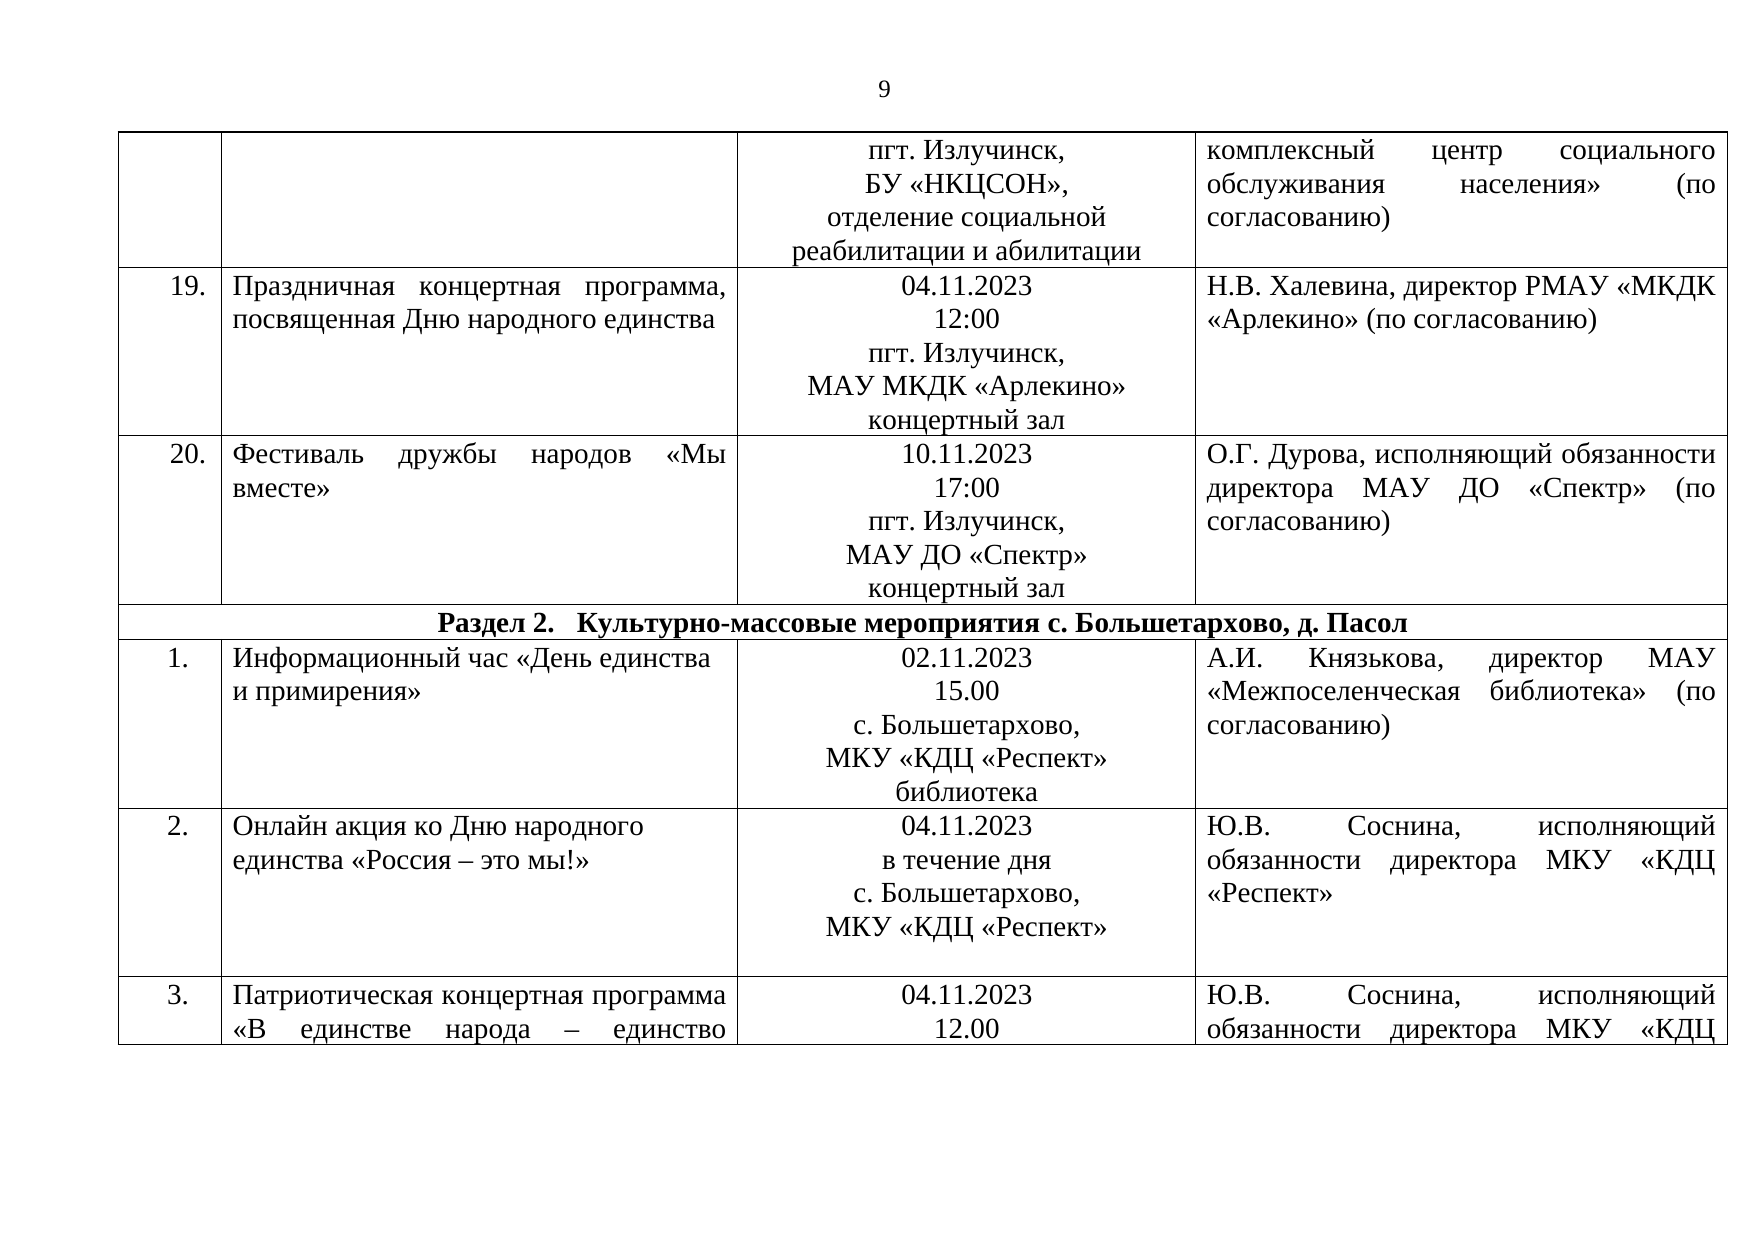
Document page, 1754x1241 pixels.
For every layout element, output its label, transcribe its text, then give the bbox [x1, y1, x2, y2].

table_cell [222, 133, 737, 267]
table_cell [119, 268, 221, 435]
table_cell Раздел 2. Культурно-массовые мероприятия с. Большетархово, д. Пасол [119, 605, 1727, 639]
table_cell [119, 436, 221, 604]
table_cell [738, 133, 1195, 267]
table_cell Праздничная концертная программа, посвященная Дню народного единства [222, 268, 737, 435]
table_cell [1196, 133, 1727, 267]
table_cell [119, 977, 221, 1044]
table_cell А.И. Князькова, директор МАУ «Межпоселенческая библиотека» (по согласованию) [1196, 640, 1727, 807]
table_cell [738, 977, 1195, 1044]
table_cell Ю.В. Соснина, исполняющий обязанности директора МКУ «КДЦ «Респект» [1196, 809, 1727, 976]
table_cell Н.В. Халевина, директор РМАУ «МКДК «Арлекино» (по согласованию) [1196, 268, 1727, 435]
table_cell Информационный час «День единства и примирения» [222, 640, 737, 807]
table_cell [119, 133, 221, 267]
table_cell 04.11.2023 12:00 пгт. Излучинск, МАУ МКДК «Арлекино» концертный зал [738, 268, 1195, 435]
table_cell 04.11.2023 в течение дня с. Большетархово, МКУ «КДЦ «Респект» [738, 809, 1195, 976]
table_cell Фестиваль дружбы народов «Мы вместе» [222, 436, 737, 604]
table_cell О.Г. Дурова, исполняющий обязанности директора МАУ ДО «Спектр» (по согласованию) [1196, 436, 1727, 604]
table_cell Онлайн акция ко Дню народного единства «Россия – это мы!» [222, 809, 737, 976]
table_cell 10.11.2023 17:00 пгт. Излучинск, МАУ ДО «Спектр» концертный зал [738, 436, 1195, 604]
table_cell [1196, 977, 1727, 1044]
table_cell [119, 640, 221, 807]
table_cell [222, 977, 737, 1044]
table_cell 02.11.2023 15.00 с. Большетархово, МКУ «КДЦ «Респект» библиотека [738, 640, 1195, 807]
table_cell [119, 809, 221, 976]
